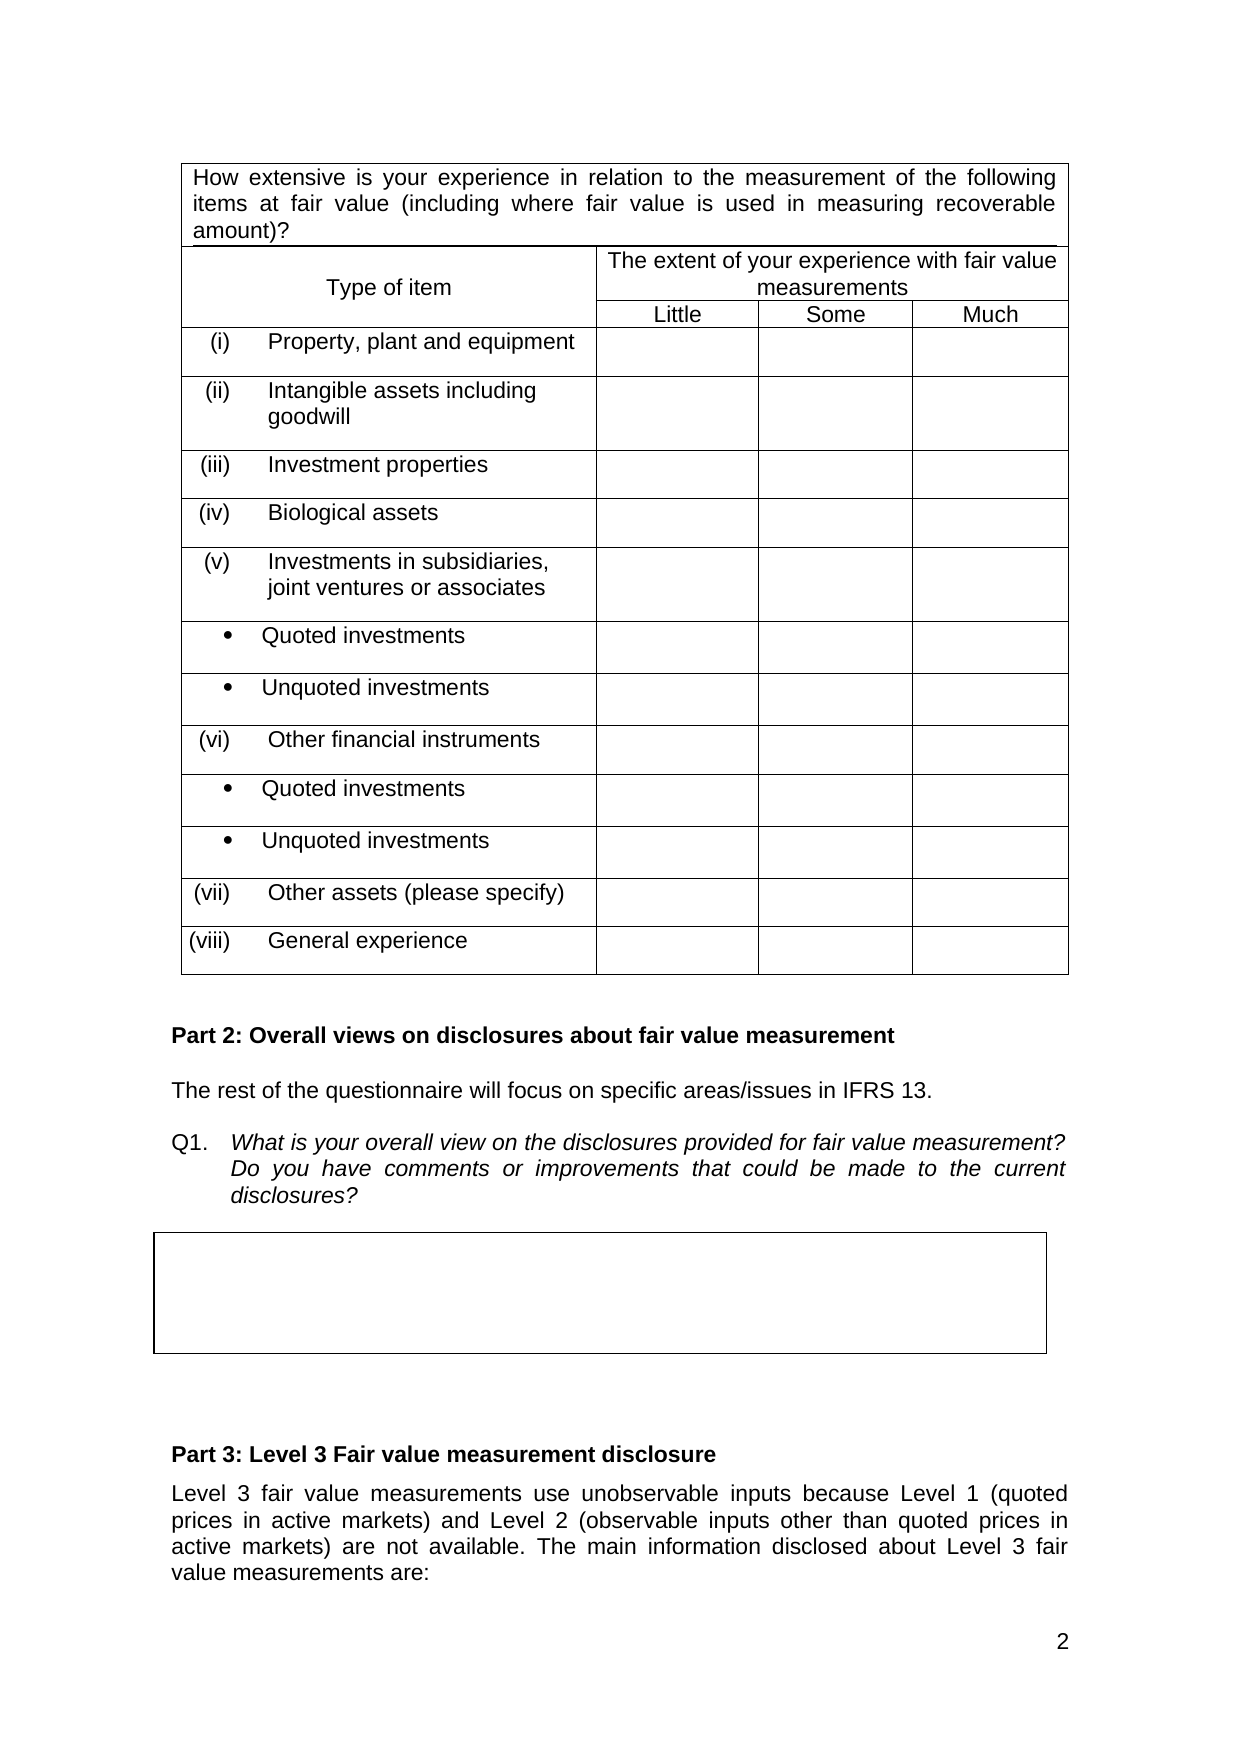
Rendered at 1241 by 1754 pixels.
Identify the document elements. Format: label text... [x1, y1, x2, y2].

table_cell [759, 674, 912, 725]
table_cell [759, 726, 912, 773]
table_cell [597, 622, 758, 673]
table_cell Biological assets [182, 499, 596, 547]
table_cell Investments in subsidiaries, joint ventures or associates [182, 548, 596, 621]
table_cell [759, 879, 912, 926]
table_cell [913, 499, 1068, 547]
table_cell [759, 827, 912, 878]
table_cell [913, 775, 1068, 826]
table_cell [597, 927, 758, 974]
table_cell [597, 879, 758, 926]
table_cell Other assets (please specify) [182, 879, 596, 926]
table_cell Type of item [182, 247, 596, 327]
text The rest of the questionnaire will focus on specific areas/issues in IFRS 13. [171, 1077, 1069, 1104]
table_cell [759, 927, 912, 974]
text Level 3 fair value measurements use unobservable inputs because Level 1 (quoted prices in active markets) and Level 2 (observable inputs other than quoted prices in active markets) are not available. The main information disclosed about Level 3 fair value measurements are: [171, 1480, 1069, 1586]
table_cell [759, 548, 912, 621]
table_cell [597, 451, 758, 498]
table_cell [597, 726, 758, 773]
table_cell Much [913, 301, 1068, 327]
table_cell Unquoted investments [182, 674, 596, 725]
table_cell Quoted investments [182, 622, 596, 673]
table_cell [759, 622, 912, 673]
table_cell [759, 451, 912, 498]
table_cell Quoted investments [182, 775, 596, 826]
table_header How extensive is your experience in relation to the measurement of the following items at fair value (including where fair value is used in measuring recoverable amount)? [182, 164, 1068, 246]
table_cell [597, 674, 758, 725]
table_cell Little [597, 301, 758, 327]
table_cell [913, 827, 1068, 878]
subtitle Part 3: Level 3 Fair value measurement disclosure [171, 1441, 1069, 1468]
table_cell [597, 377, 758, 450]
table_cell [597, 328, 758, 376]
table_cell [913, 377, 1068, 450]
table_cell [759, 499, 912, 547]
table_cell Other financial instruments [182, 726, 596, 773]
table_cell [913, 674, 1068, 725]
table_cell Investment properties [182, 451, 596, 498]
table_cell [597, 548, 758, 621]
table_cell Property, plant and equipment [182, 328, 596, 376]
table_cell [913, 726, 1068, 773]
table_cell [759, 377, 912, 450]
table_cell Intangible assets including goodwill [182, 377, 596, 450]
table_cell [913, 328, 1068, 376]
table_cell [913, 622, 1068, 673]
subtitle Part 2: Overall views on disclosures about fair value measurement [171, 1022, 1069, 1049]
table_cell [913, 548, 1068, 621]
table_cell The extent of your experience with fair value measurements [597, 247, 1068, 300]
table_cell [597, 499, 758, 547]
table_cell [597, 827, 758, 878]
table_cell [913, 927, 1068, 974]
table_cell [759, 775, 912, 826]
table_cell [913, 451, 1068, 498]
table_cell [913, 879, 1068, 926]
table_cell [597, 775, 758, 826]
table_cell Some [759, 301, 912, 327]
table_cell [759, 328, 912, 376]
table_cell General experience [182, 927, 596, 974]
text What is your overall view on the disclosures provided for fair value measurement? Do you have comments or improvements that could be made to the current disclosures? [171, 1129, 1069, 1208]
table_cell Unquoted investments [182, 827, 596, 878]
